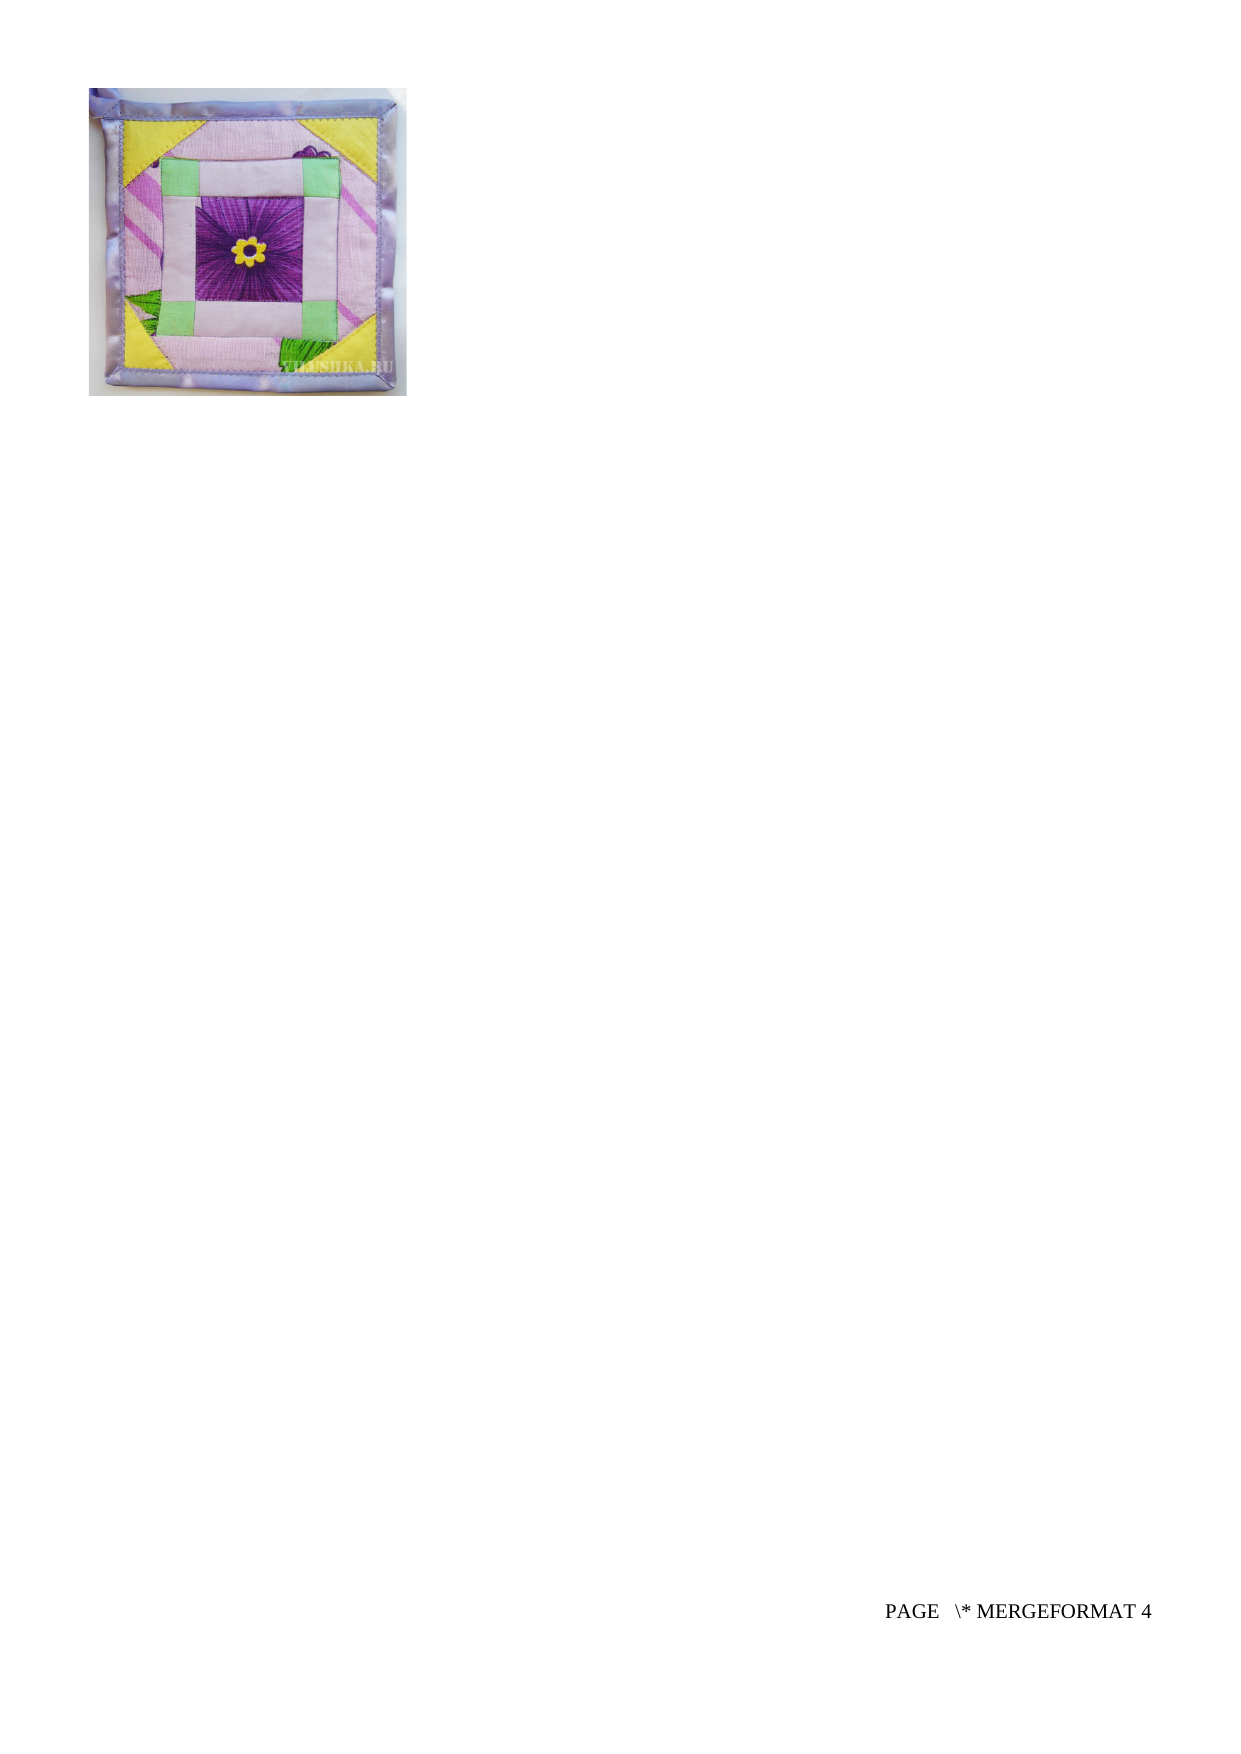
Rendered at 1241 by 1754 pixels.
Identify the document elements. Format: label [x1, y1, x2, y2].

picture [88, 88, 407, 396]
